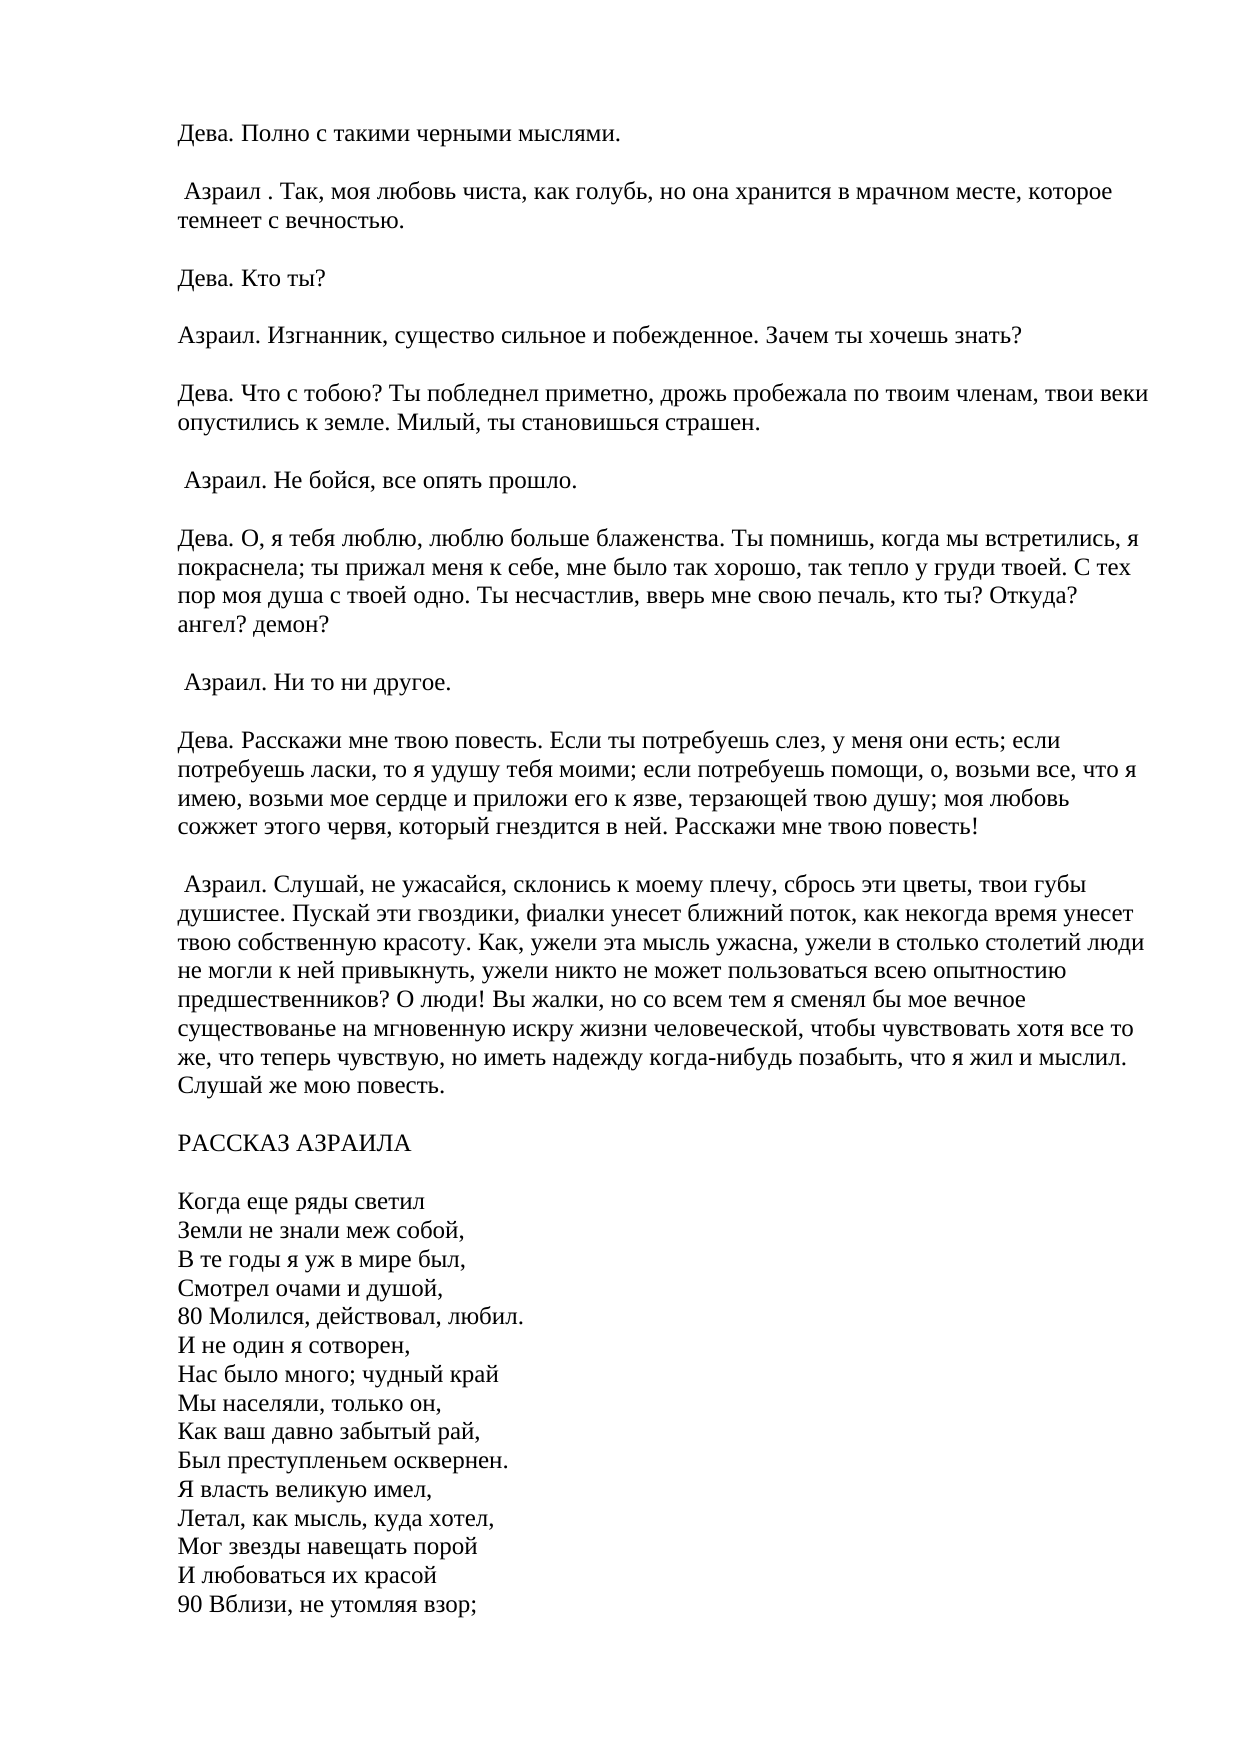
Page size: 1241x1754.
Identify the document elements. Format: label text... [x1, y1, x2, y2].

text Азраил. Изгнанник, существо сильное и побежденное. Зачем ты хочешь знать? [177, 321, 1152, 349]
text Азраил. Не бойся, все опять прошло. [177, 465, 1152, 494]
text Дева. Что с тобою? Ты побледнел приметно, дрожь пробежала по твоим членам, твои веки опустились к земле. Милый, ты становишься страшен. [177, 378, 1152, 436]
text Дева. Кто ты? [177, 263, 1152, 291]
text Азраил . Так, моя любовь чиста, как голубь, но она хранится в мрачном месте, которое темнеет с вечностью. [177, 176, 1152, 233]
text Дева. Полно с такими черными мыслями. [177, 118, 1152, 147]
text РАССКАЗ АЗРАИЛА [177, 1128, 1152, 1157]
text Азраил. Ни то ни другое. [177, 667, 1152, 696]
text Азраил. Слушай, не ужасайся, склонись к моему плечу, сбрось эти цветы, твои губы душистее. Пускай эти гвоздики, фиалки унесет ближний поток, как некогда время унесет твою собственную красоту. Как, ужели эта мысль ужасна, ужели в столько столетий люди не могли к ней привыкнуть, ужели никто не может пользоваться всею опытностию предшественников? О люди! Вы жалки, но со всем тем я сменял бы мое вечное существованье на мгновенную искру жизни человеческой, чтобы чувствовать хотя все то же, что теперь чувствую, но иметь надежду когда-нибудь позабыть, что я жил и мыслил. Слушай же мою повесть. [177, 869, 1152, 1099]
text Дева. О, я тебя люблю, люблю больше блаженства. Ты помнишь, когда мы встретились, я покраснела; ты прижал меня к себе, мне было так хорошо, так тепло у груди твоей. С тех пор моя душа с твоей одно. Ты несчастлив, вверь мне свою печаль, кто ты? Откуда? ангел? демон? [177, 523, 1152, 638]
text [177, 1186, 1152, 1618]
text Дева. Расскажи мне твою повесть. Если ты потребуешь слез, у меня они есть; если потребуешь ласки, то я удушу тебя моими; если потребуешь помощи, о, возьми все, что я имею, возьми мое сердце и приложи его к язве, терзающей твою душу; моя любовь сожжет этого червя, который гнездится в ней. Расскажи мне твою повесть! [177, 725, 1152, 840]
